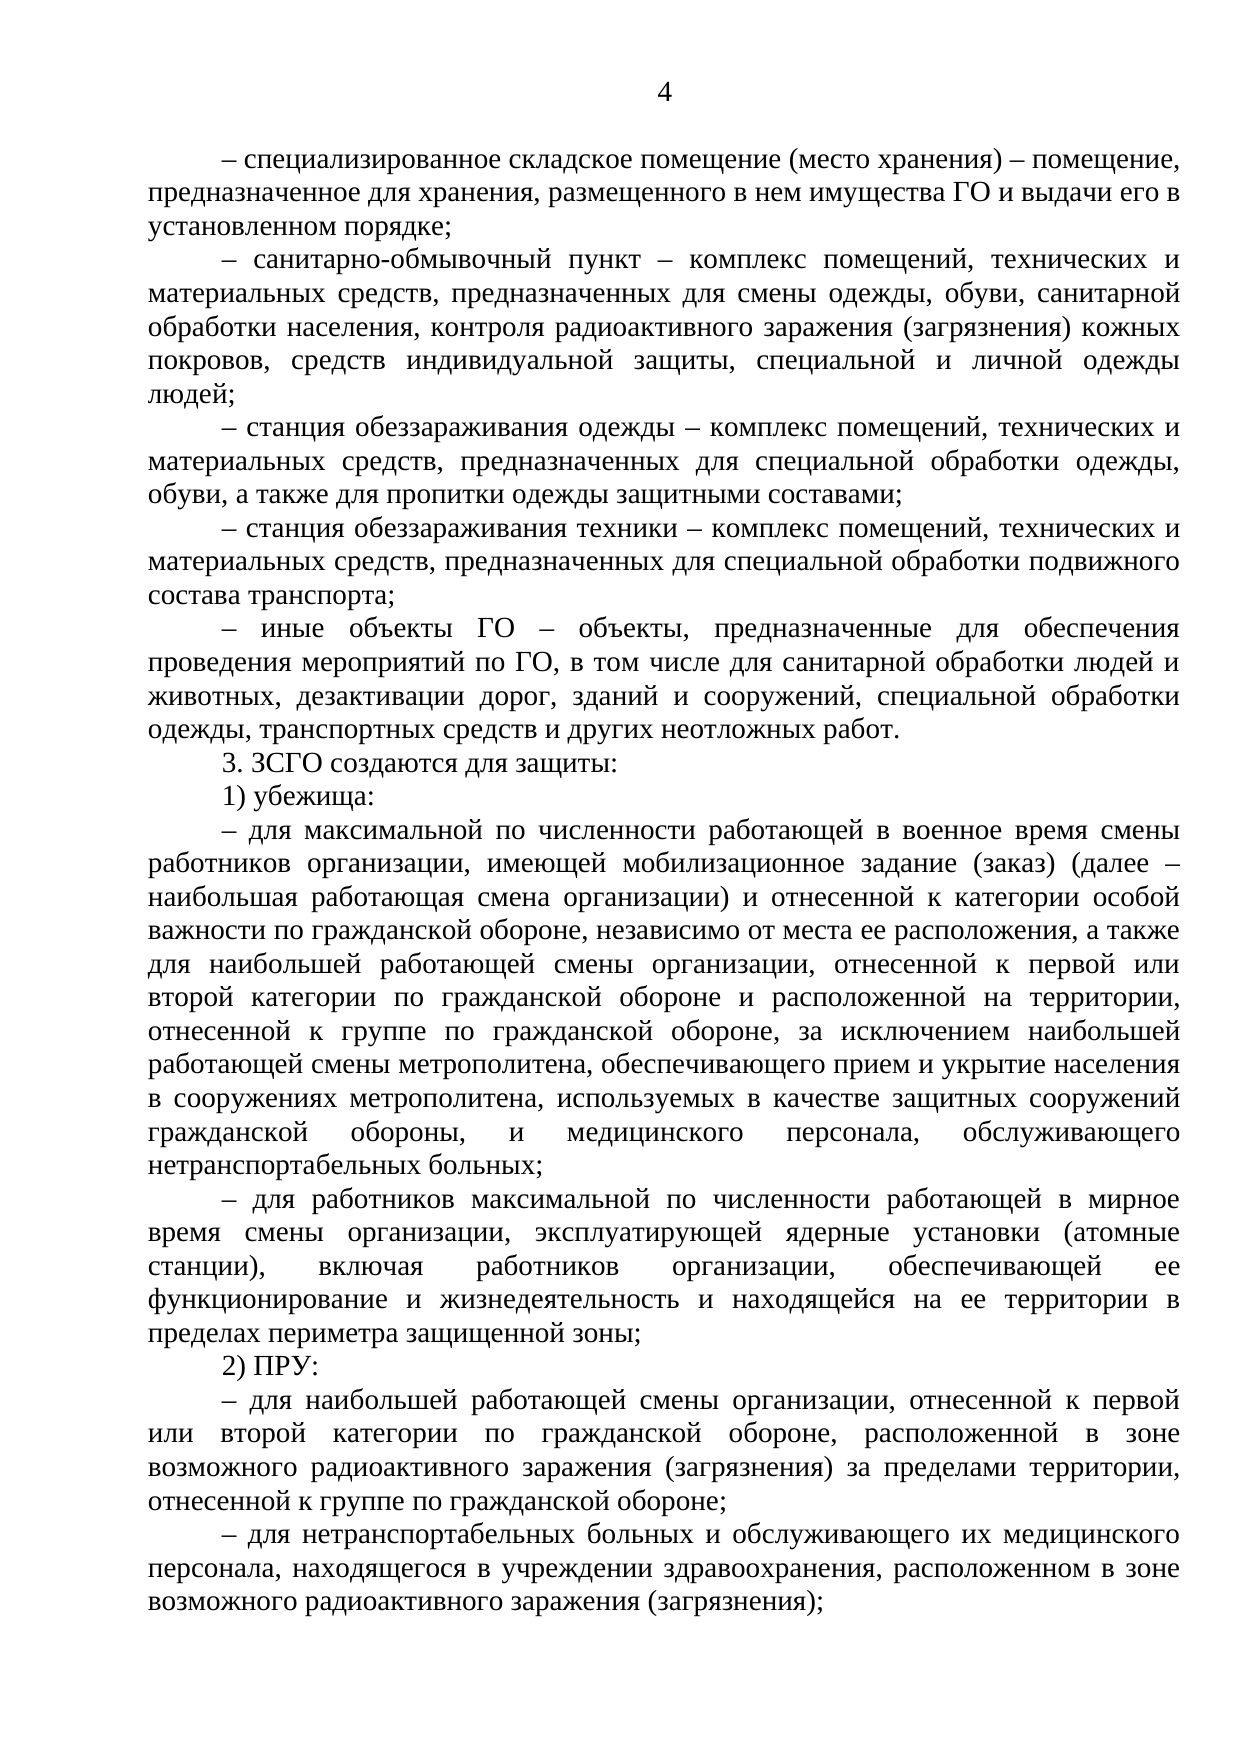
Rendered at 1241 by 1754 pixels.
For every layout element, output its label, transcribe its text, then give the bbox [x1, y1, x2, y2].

text – станция обеззараживания техники – комплекс помещений, технических и материальных средств, предназначенных для специальной обработки подвижного состава транспорта; [148, 510, 1181, 611]
text – иные объекты ГО – объекты, предназначенные для обеспечения проведения мероприятий по ГО, в том числе для санитарной обработки людей и животных, дезактивации дорог, зданий и сооружений, специальной обработки одежды, транспортных средств и других неотложных работ. [148, 611, 1181, 745]
text – для работников максимальной по численности работающей в мирное время смены организации, эксплуатирующей ядерные установки (атомные станции), включая работников организации, обеспечивающей ее функционирование и жизнедеятельность и находящейся на ее территории в пределах периметра защищенной зоны; [148, 1181, 1181, 1348]
text 2) ПРУ: [148, 1348, 1181, 1382]
text – специализированное складское помещение (место хранения) – помещение, предназначенное для хранения, размещенного в нем имущества ГО и выдачи его в установленном порядке; [148, 141, 1181, 242]
text – станция обеззараживания одежды – комплекс помещений, технических и материальных средств, предназначенных для специальной обработки одежды, обуви, а также для пропитки одежды защитными составами; [148, 409, 1181, 510]
text – для максимальной по численности работающей в военное время смены работников организации, имеющей мобилизационное задание (заказ) (далее – наибольшая работающая смена организации) и отнесенной к категории особой важности по гражданской обороне, независимо от места ее расположения, а также для наибольшей работающей смены организации, отнесенной к первой или второй категории по гражданской обороне и расположенной на территории, отнесенной к группе по гражданской обороне, за исключением наибольшей работающей смены метрополитена, обеспечивающего прием и укрытие населения в сооружениях метрополитена, используемых в качестве защитных сооружений гражданской обороны, и медицинского персонала, обслуживающего нетранспортабельных больных; [148, 812, 1181, 1181]
text – для нетранспортабельных больных и обслуживающего их медицинского персонала, находящегося в учреждении здравоохранения, расположенном в зоне возможного радиоактивного заражения (загрязнения); [148, 1516, 1181, 1617]
text 1) убежища: [148, 778, 1181, 812]
text – для наибольшей работающей смены организации, отнесенной к первой или второй категории по гражданской обороне, расположенной в зоне возможного радиоактивного заражения (загрязнения) за пределами территории, отнесенной к группе по гражданской обороне; [148, 1382, 1181, 1516]
text – санитарно-обмывочный пункт – комплекс помещений, технических и материальных средств, предназначенных для смены одежды, обуви, санитарной обработки населения, контроля радиоактивного заражения (загрязнения) кожных покровов, средств индивидуальной защиты, специальной и личной одежды людей; [148, 242, 1181, 409]
text 3. ЗСГО создаются для защиты: [148, 745, 1181, 778]
